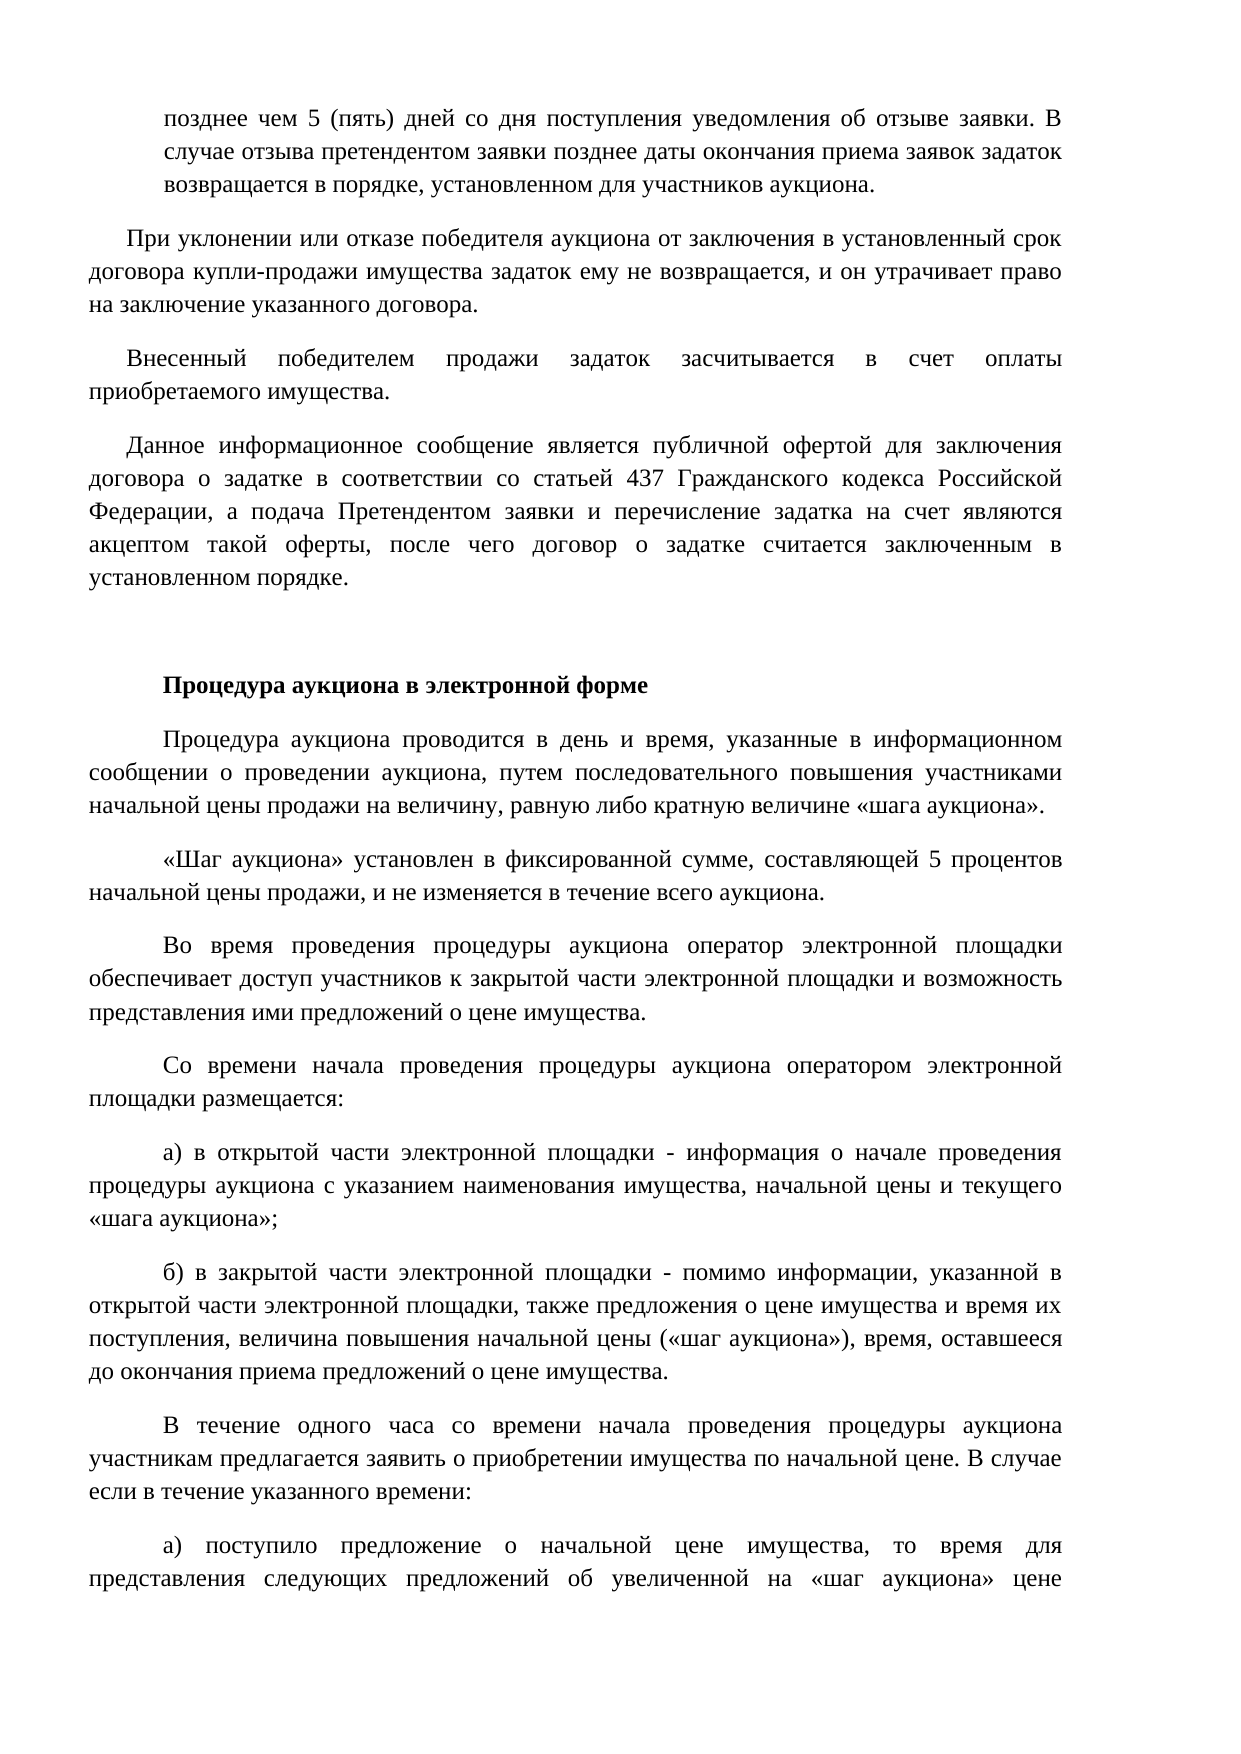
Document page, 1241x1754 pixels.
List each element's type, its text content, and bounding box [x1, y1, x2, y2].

text Данное информационное сообщение является публичной офертой для заключения договора о задатке в соответствии со статьей 437 Гражданского кодекса Российской Федерации, а подача Претендентом заявки и перечисление задатка на счет являются акцептом такой оферты, после чего договор о задатке считается заключенным в установленном порядке. [89, 430, 1063, 591]
text а) в открытой части электронной площадки - информация о начале проведения процедуры аукциона с указанием наименования имущества, начальной цены и текущего «шага аукциона»; [89, 1137, 1063, 1232]
text «Шаг аукциона» установлен в фиксированной сумме, составляющей 5 процентов начальной цены продажи, и не изменяется в течение всего аукциона. [89, 844, 1063, 905]
text Внесенный победителем продажи задаток засчитывается в счет оплаты приобретаемого имущества. [89, 343, 1063, 405]
text Процедура аукциона проводится в день и время, указанные в информационном сообщении о проведении аукциона, путем последовательного повышения участниками начальной цены продажи на величину, равную либо кратную величине «шага аукциона». [89, 724, 1063, 818]
text б) в закрытой части электронной площадки - помимо информации, указанной в открытой части электронной площадки, также предложения о цене имущества и время их поступления, величина повышения начальной цены («шаг аукциона»), время, оставшееся до окончания приема предложений о цене имущества. [89, 1257, 1063, 1385]
text Процедура аукциона в электронной форме [89, 670, 1063, 699]
text Со времени начала проведения процедуры аукциона оператором электронной площадки размещается: [89, 1050, 1063, 1112]
text При уклонении или отказе победителя аукциона от заключения в установленный срок договора купли-продажи имущества задаток ему не возвращается, и он утрачивает право на заключение указанного договора. [89, 223, 1063, 318]
text В течение одного часа со времени начала проведения процедуры аукциона участникам предлагается заявить о приобретении имущества по начальной цене. В случае если в течение указанного времени: [89, 1410, 1063, 1505]
text Во время проведения процедуры аукциона оператор электронной площадки обеспечивает доступ участников к закрытой части электронной площадки и возможность представления ими предложений о цене имущества. [89, 931, 1063, 1025]
